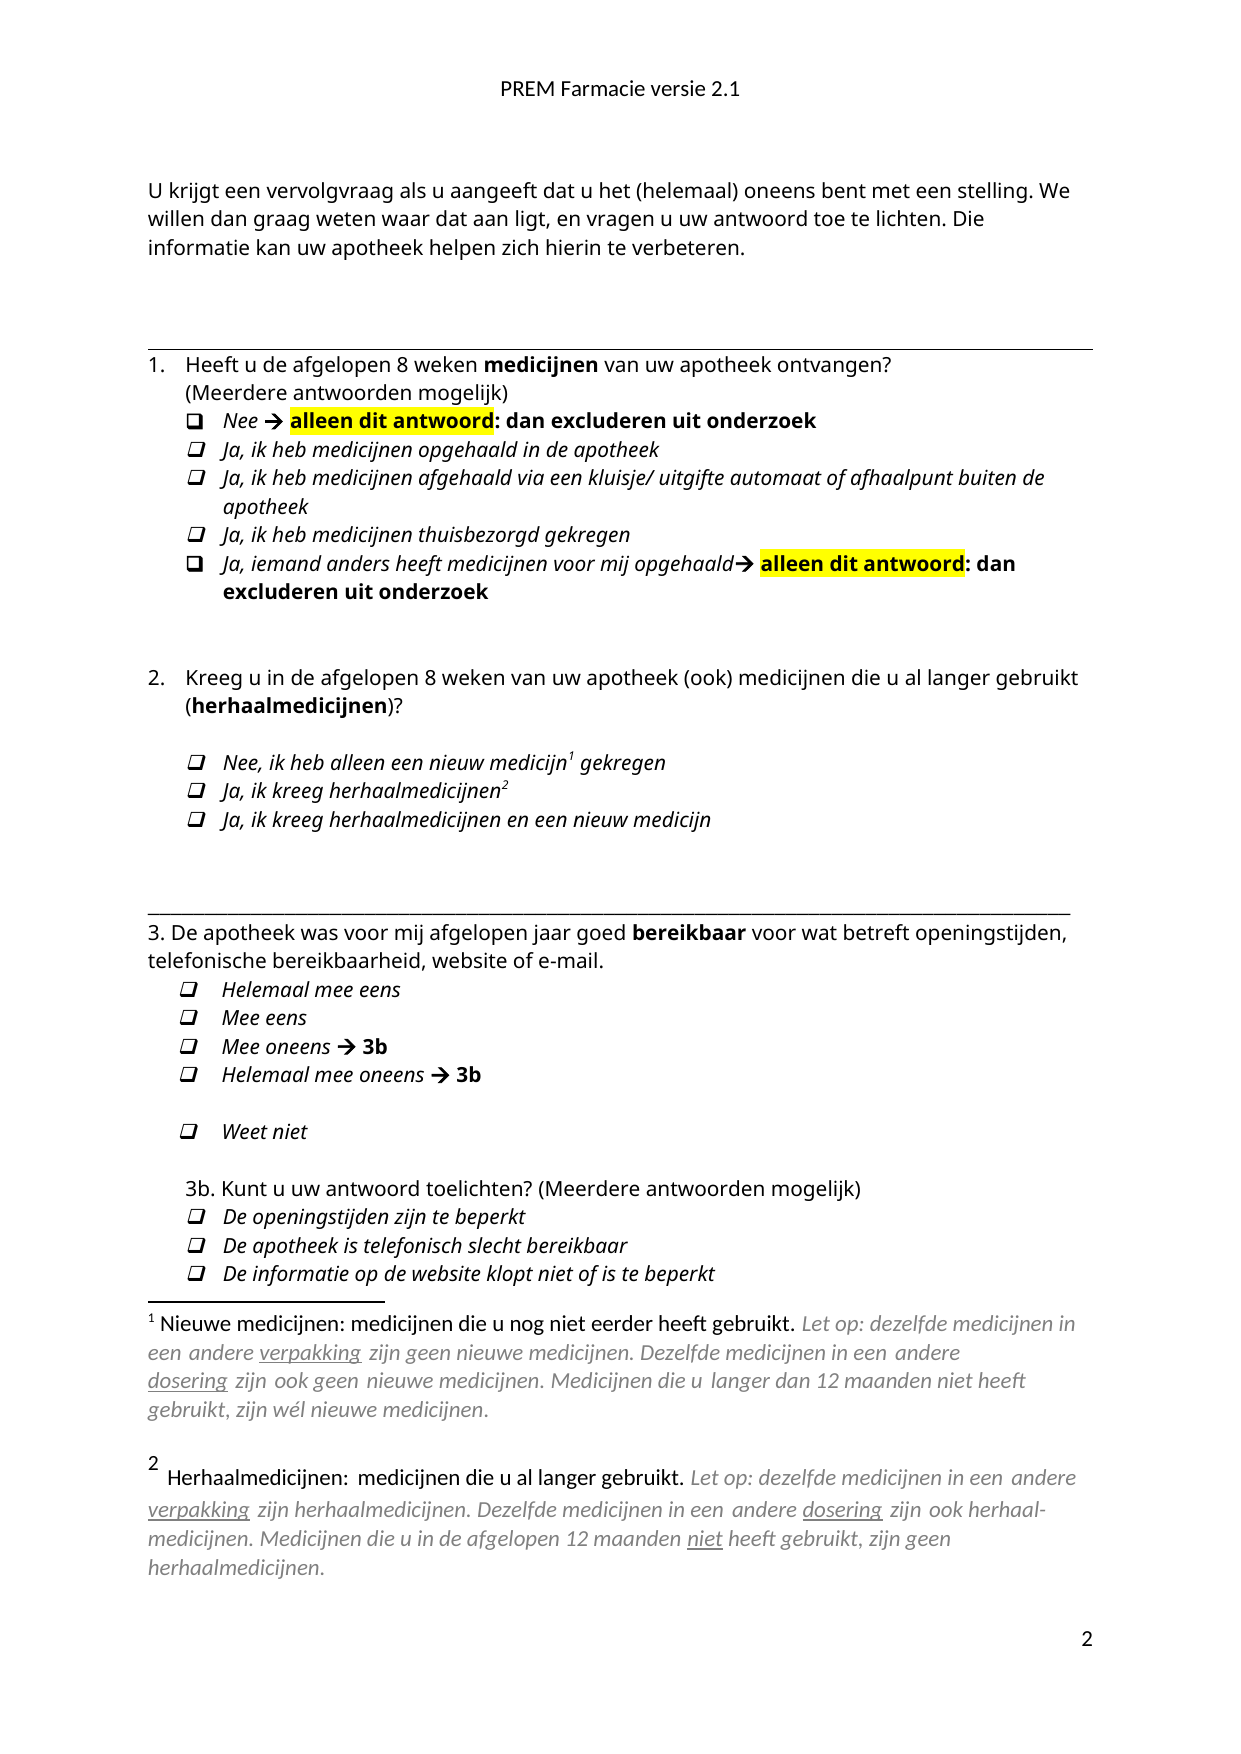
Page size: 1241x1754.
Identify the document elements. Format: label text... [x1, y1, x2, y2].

list Ja, ik kreeg herhaalmedicijnen [185, 776, 1093, 805]
text U krijgt een vervolgvraag als u aangeeft dat u het (helemaal) oneens bent met een stelling. We willen dan graag weten waar dat aan ligt, en vragen u uw antwoord toe te lichten. Die informatie kan uw apotheek helpen zich hierin te verbeteren. [148, 176, 1093, 261]
list Weet niet [177, 1117, 1093, 1146]
list Heeft u de afgelopen 8 weken medicijnen van uw apotheek ontvangen? [148, 350, 1093, 378]
list Helemaal mee oneens 3b [177, 1060, 1093, 1089]
text _________________________________________________________________________________ [148, 890, 1093, 918]
list Helemaal mee eens [177, 975, 1093, 1003]
list Mee oneens 3b [177, 1032, 1093, 1060]
list Ja, ik heb medicijnen afgehaald via een kluisje/ uitgifte automaat of afhaalpunt buiten de apotheek [185, 463, 1093, 520]
list Ja, ik heb medicijnen opgehaald in de apotheek [185, 435, 1093, 463]
list Nee alleen dit antwoord: dan excluderen uit onderzoek [494, 407, 1093, 435]
text 3b. Kunt u uw antwoord toelichten? (Meerdere antwoorden mogelijk) [185, 1174, 1093, 1202]
list Mee eens [177, 1003, 1093, 1032]
text (Meerdere antwoorden mogelijk) [148, 378, 1093, 407]
text 3. De apotheek was voor mij afgelopen jaar goed bereikbaar voor wat betreft openingstijden, telefonische bereikbaarheid, website of e-mail. [148, 918, 1093, 975]
list De informatie op de website klopt niet of is te beperkt [185, 1259, 1093, 1288]
list Nee, ik heb alleen een nieuw medicijn gekregen [185, 748, 1093, 776]
list De apotheek is telefonisch slecht bereikbaar [185, 1231, 1093, 1259]
list De openingstijden zijn te beperkt [185, 1202, 1093, 1231]
list Ja, iemand anders heeft medicijnen voor mij opgehaald alleen dit antwoord: dan excluderen uit onderzoek [185, 549, 1093, 606]
list Kreeg u in de afgelopen 8 weken van uw apotheek (ook) medicijnen die u al langer gebruikt (herhaalmedicijnen)? [148, 663, 1093, 719]
list Ja, ik kreeg herhaalmedicijnen en een nieuw medicijn [185, 805, 1093, 833]
list Ja, ik heb medicijnen thuisbezorgd gekregen [185, 520, 1093, 549]
